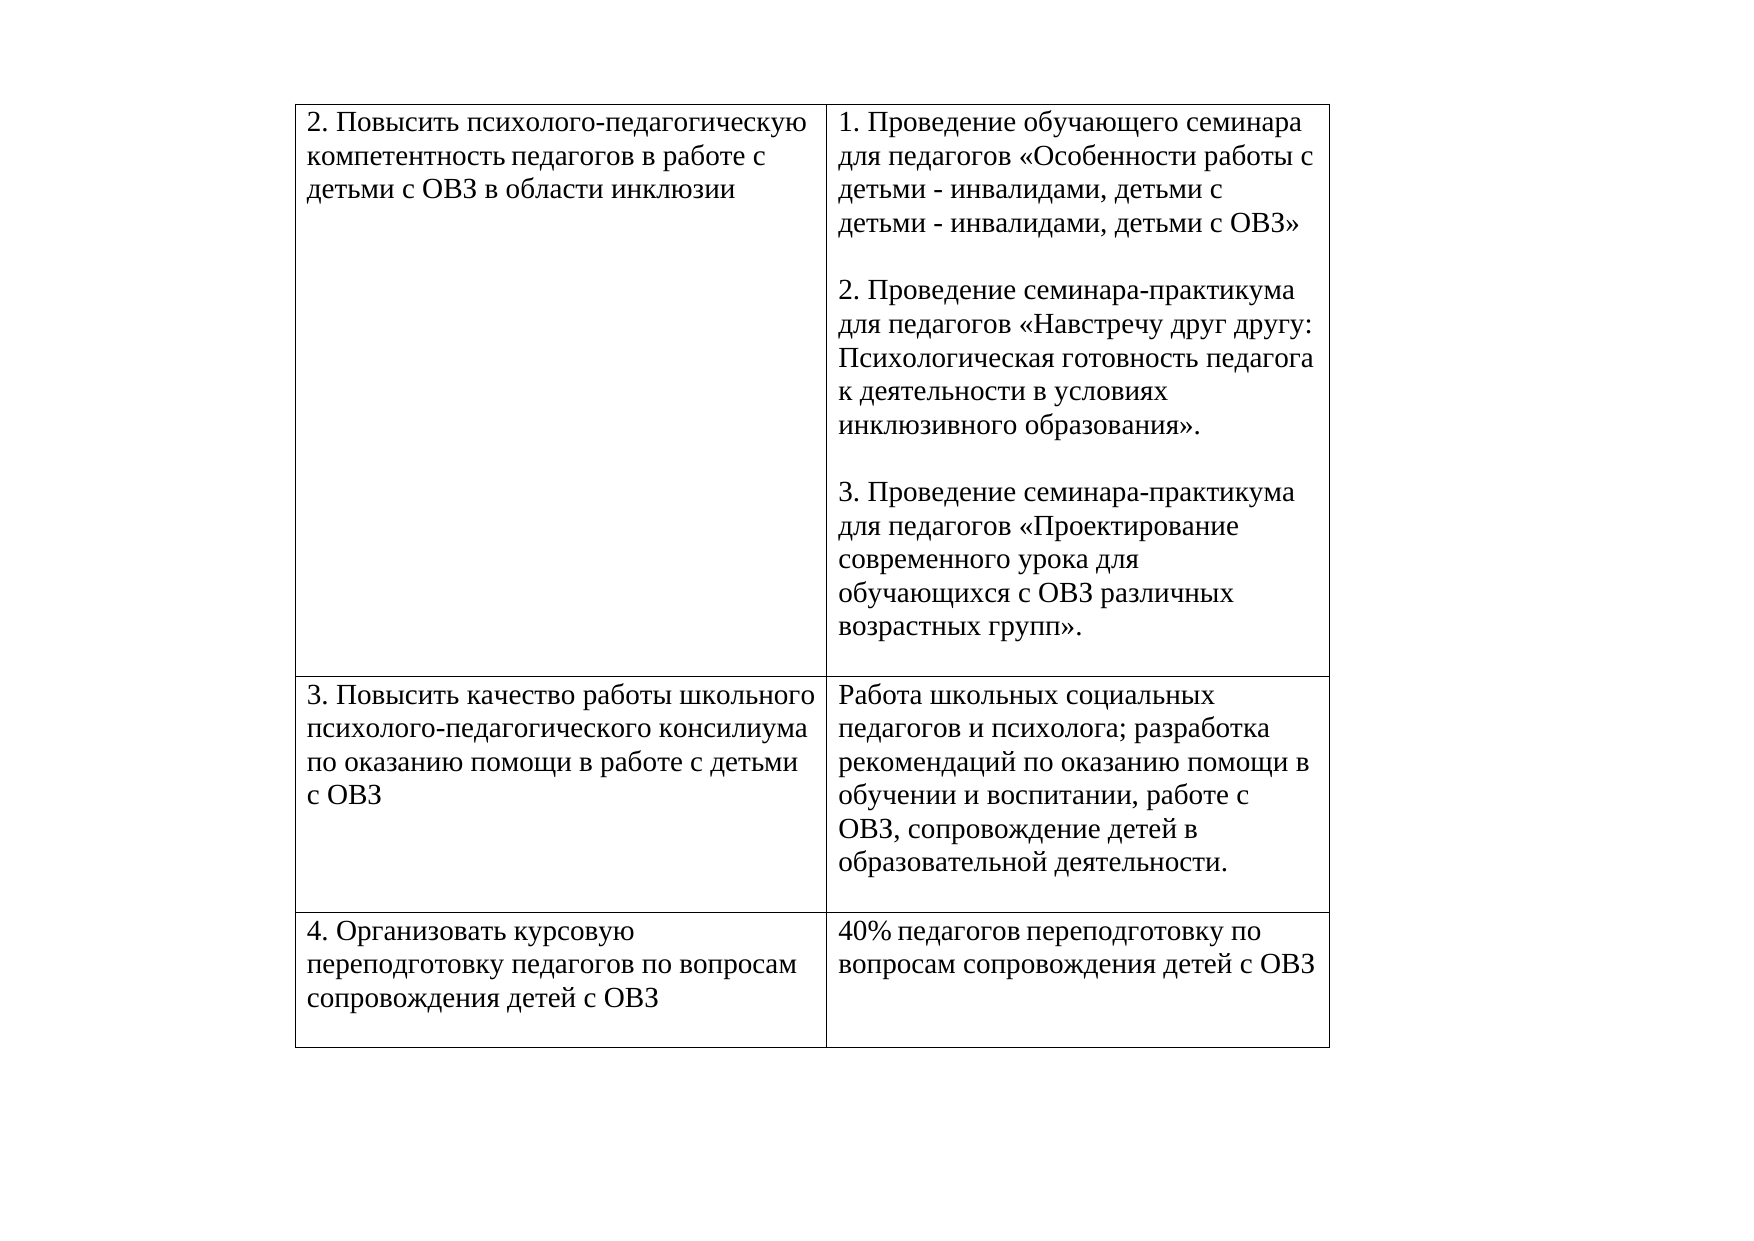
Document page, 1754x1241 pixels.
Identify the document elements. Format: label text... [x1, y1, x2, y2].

table_cell 40% педагогов переподготовку по вопросам сопровождения детей с ОВЗ [827, 913, 1329, 1047]
table_cell Работа школьных социальных педагогов и психолога; разработка рекомендаций по оказанию помощи в обучении и воспитании, работе с ОВЗ, сопровождение детей в образовательной деятельности. [827, 677, 1329, 912]
table_cell 2. Повысить психолого-педагогическую компетентность педагогов в работе с детьми с ОВЗ в области инклюзии [296, 105, 826, 676]
table_cell 4. Организовать курсовую переподготовку педагогов по вопросам сопровождения детей с ОВЗ [296, 913, 826, 1047]
table_cell 3. Повысить качество работы школьного психолого-педагогического консилиума по оказанию помощи в работе с детьми с ОВЗ [296, 677, 826, 912]
table_cell 1. Проведение обучающего семинара для педагогов «Особенности работы с детьми - инвалидами, детьми с детьми - инвалидами, детьми с ОВЗ» 2. Проведение семинара-практикума для педагогов «Навстречу друг другу: Психологическая готовность педагога к деятельности в условиях инклюзивного образования». 3. Проведение семинара-практикума для педагогов «Проектирование современного урока для обучающихся с ОВЗ различных возрастных групп». [827, 105, 1329, 676]
